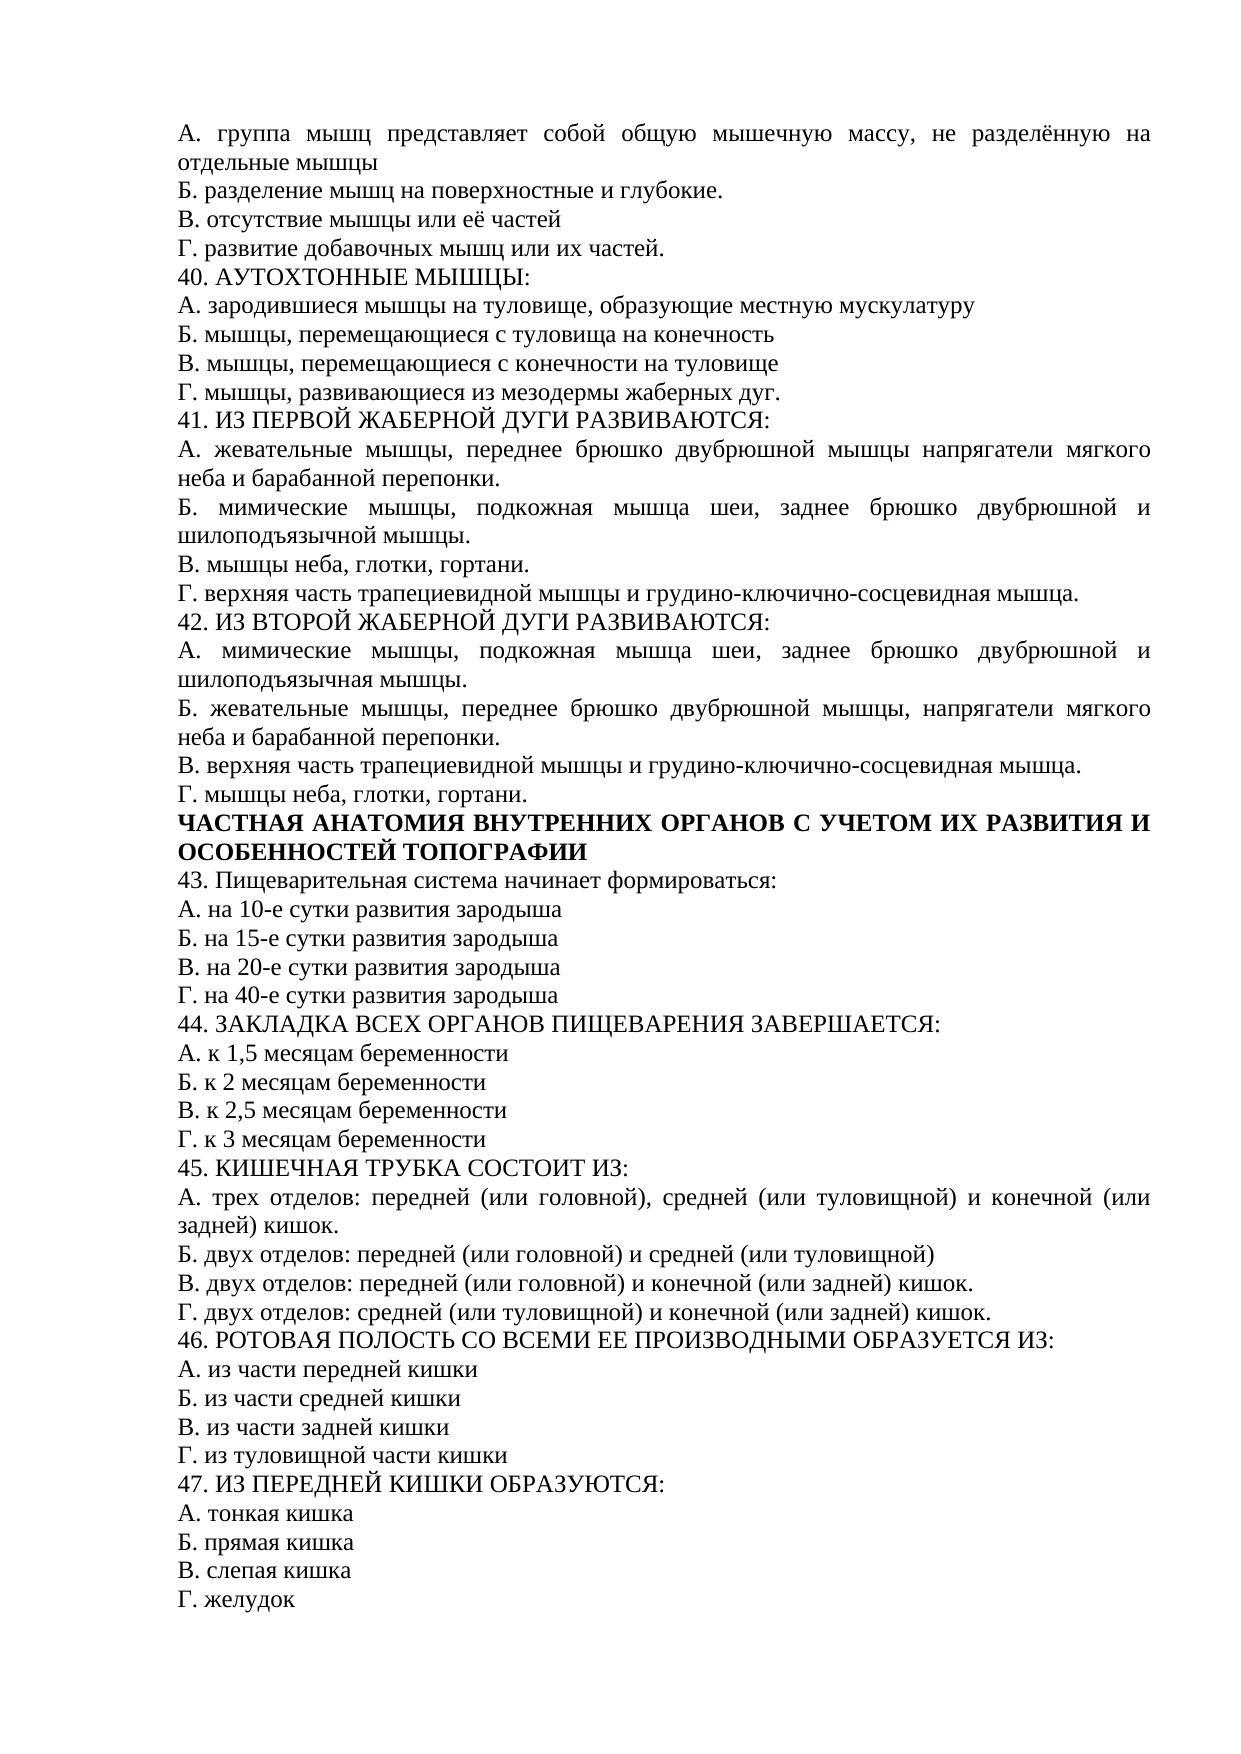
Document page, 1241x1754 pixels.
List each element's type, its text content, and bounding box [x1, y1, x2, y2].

text Б. мышцы, перемещающиеся с туловища на конечность [177, 319, 1152, 348]
text 45. КИШЕЧНАЯ ТРУБКА СОСТОИТ ИЗ: [177, 1153, 1152, 1182]
text Б. прямая кишка [177, 1527, 1152, 1556]
text А. мимические мышцы, подкожная мышца шеи, заднее брюшко двубрюшной и шилоподъязычная мышцы. [177, 636, 1152, 693]
text Б. на 15-е сутки развития зародыша [177, 923, 1152, 952]
text А. группа мышц представляет собой общую мышечную массу, не разделённую на отдельные мышцы [177, 118, 1152, 176]
text В. двух отделов: передней (или головной) и конечной (или задней) кишок. [177, 1268, 1152, 1297]
text В. верхняя часть трапециевидной мышцы и грудино-ключично-сосцевидная мышца. [177, 751, 1152, 779]
text Г. на 40-е сутки развития зародыша [177, 981, 1152, 1009]
text А. тонкая кишка [177, 1498, 1152, 1527]
text В. на 20-е сутки развития зародыша [177, 952, 1152, 981]
text Г. развитие добавочных мышц или их частей. [177, 233, 1152, 262]
text Б. из части средней кишки [177, 1383, 1152, 1412]
text ЧАСТНАЯ АНАТОМИЯ ВНУТРЕННИХ ОРГАНОВ С УЧЕТОМ ИХ РАЗВИТИЯ И ОСОБЕННОСТЕЙ ТОПОГРАФИИ [177, 808, 1152, 866]
text Б. мимические мышцы, подкожная мышца шеи, заднее брюшко двубрюшной и шилоподъязычной мышцы. [177, 492, 1152, 549]
text Б. разделение мышц на поверхностные и глубокие. [177, 176, 1152, 204]
text А. жевательные мышцы, переднее брюшко двубрюшной мышцы напрягатели мягкого неба и барабанной перепонки. [177, 434, 1152, 492]
text А. зародившиеся мышцы на туловище, образующие местную мускулатуру [177, 291, 1152, 319]
text Б. к 2 месяцам беременности [177, 1067, 1152, 1096]
text В. к 2,5 месяцам беременности [177, 1096, 1152, 1124]
text 40. АУТОХТОННЫЕ МЫШЦЫ: [177, 262, 1152, 291]
text 42. ИЗ ВТОРОЙ ЖАБЕРНОЙ ДУГИ РАЗВИВАЮТСЯ: [177, 607, 1152, 636]
text 46. РОТОВАЯ ПОЛОСТЬ СО ВСЕМИ ЕЕ ПРОИЗВОДНЫМИ ОБРАЗУЕТСЯ ИЗ: [177, 1326, 1152, 1354]
text В. из части задней кишки [177, 1412, 1152, 1441]
text Г. к 3 месяцам беременности [177, 1124, 1152, 1153]
text 47. ИЗ ПЕРЕДНЕЙ КИШКИ ОБРАЗУЮТСЯ: [177, 1469, 1152, 1498]
text А. на 10-е сутки развития зародыша [177, 894, 1152, 923]
text В. отсутствие мышцы или её частей [177, 204, 1152, 233]
text А. из части передней кишки [177, 1354, 1152, 1383]
text В. слепая кишка [177, 1556, 1152, 1584]
text Г. мышцы неба, глотки, гортани. [177, 779, 1152, 808]
text 44. ЗАКЛАДКА ВСЕХ ОРГАНОВ ПИЩЕВАРЕНИЯ ЗАВЕРШАЕТСЯ: [177, 1009, 1152, 1038]
text Г. желудок [177, 1584, 1152, 1613]
text Б. двух отделов: передней (или головной) и средней (или туловищной) [177, 1239, 1152, 1268]
text В. мышцы, перемещающиеся с конечности на туловище [177, 348, 1152, 377]
text 43. Пищеварительная система начинает формироваться: [177, 866, 1152, 894]
text 41. ИЗ ПЕРВОЙ ЖАБЕРНОЙ ДУГИ РАЗВИВАЮТСЯ: [177, 406, 1152, 434]
text В. мышцы неба, глотки, гортани. [177, 549, 1152, 578]
text Б. жевательные мышцы, переднее брюшко двубрюшной мышцы, напрягатели мягкого неба и барабанной перепонки. [177, 693, 1152, 751]
text Г. верхняя часть трапециевидной мышцы и грудино-ключично-сосцевидная мышца. [177, 578, 1152, 607]
text Г. двух отделов: средней (или туловищной) и конечной (или задней) кишок. [177, 1297, 1152, 1326]
text А. к 1,5 месяцам беременности [177, 1038, 1152, 1067]
text А. трех отделов: передней (или головной), средней (или туловищной) и конечной (или задней) кишок. [177, 1182, 1152, 1239]
text Г. из туловищной части кишки [177, 1441, 1152, 1469]
text Г. мышцы, развивающиеся из мезодермы жаберных дуг. [177, 377, 1152, 406]
